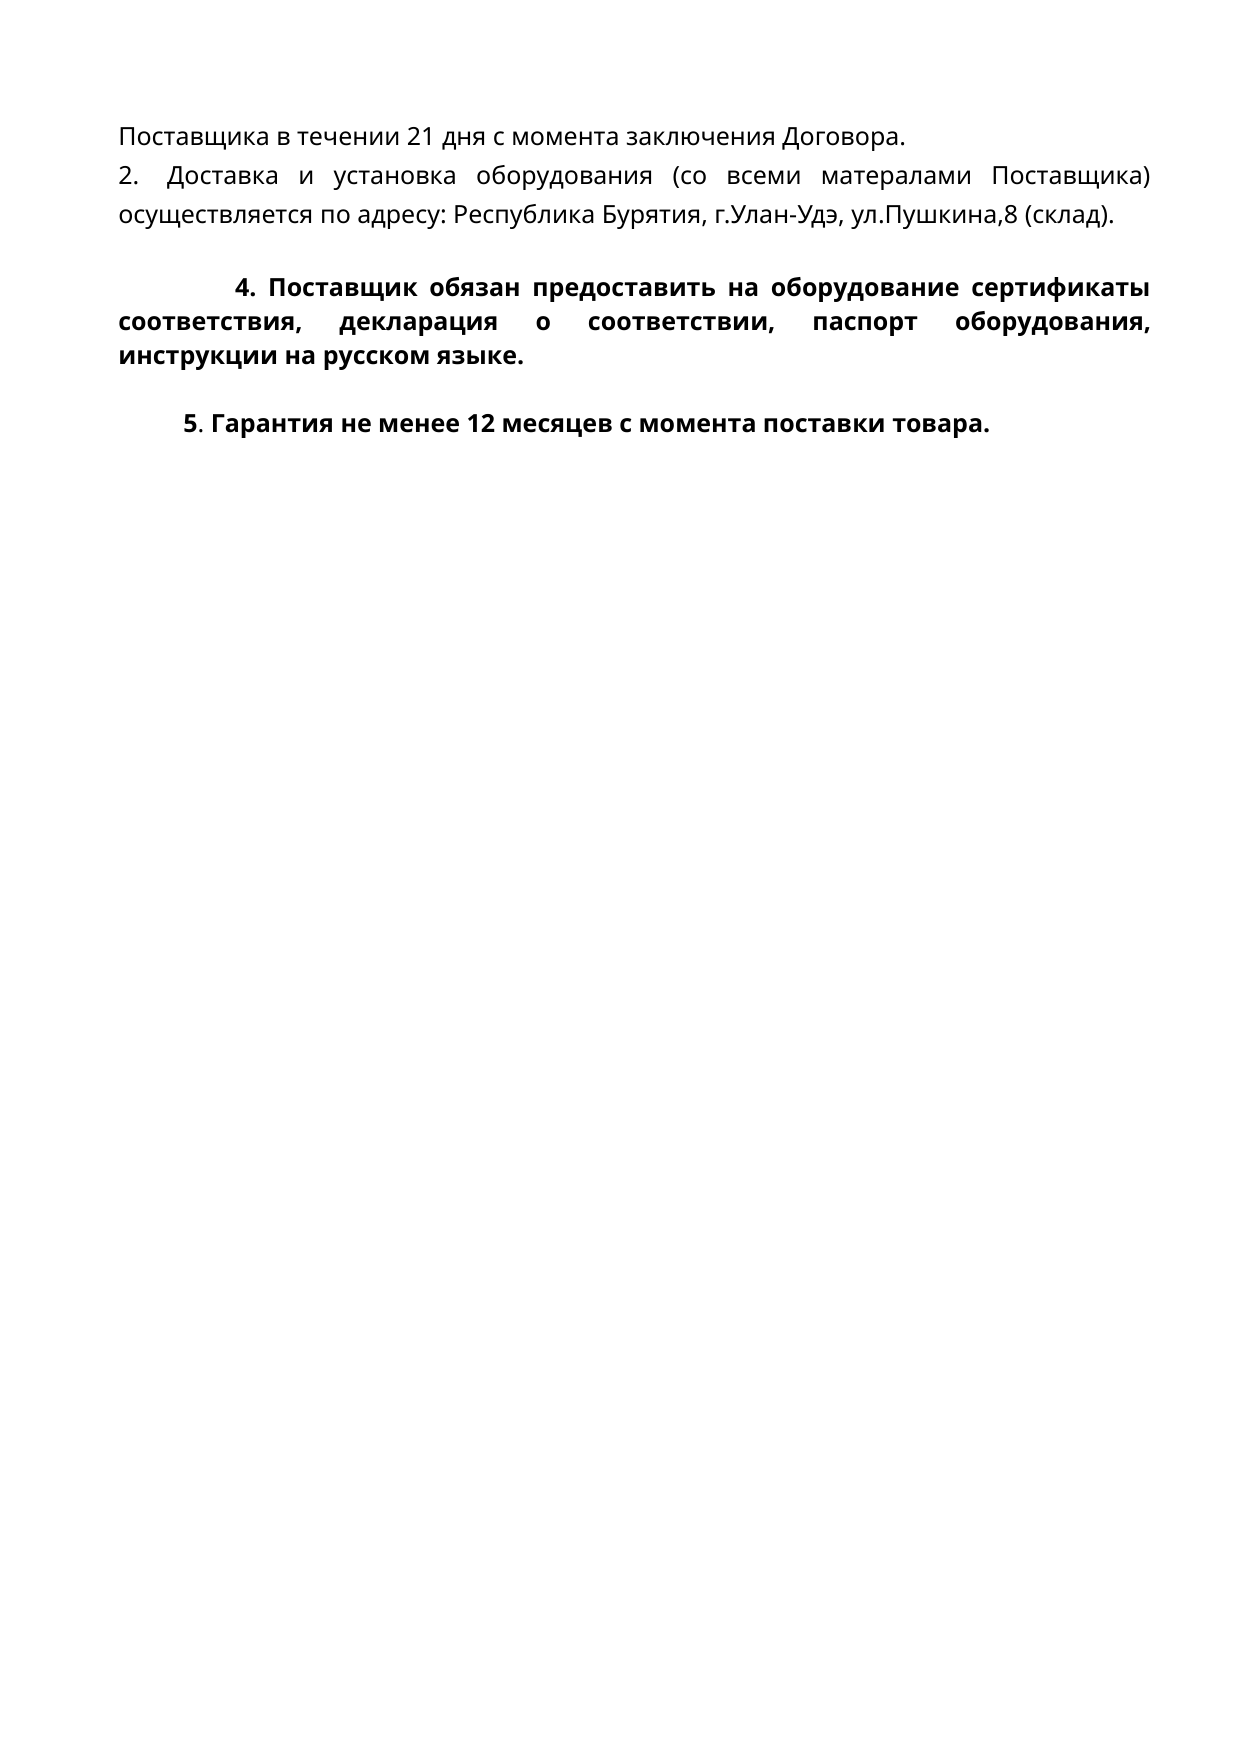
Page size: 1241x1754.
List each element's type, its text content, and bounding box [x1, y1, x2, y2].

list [118, 118, 1152, 152]
text 5. Гарантия не менее 12 месяцев с момента поставки товара. [118, 406, 1152, 440]
text 4. Поставщик обязан предоставить на оборудование сертификаты соответствия, декларация о соответствии, паспорт оборудования, инструкции на русском языке. [118, 270, 1152, 372]
list Доставка и установка оборудования (со всеми матералами Поставщика) осуществляется по адресу: Республика Бурятия, г.Улан-Удэ, ул.Пушкина,8 (склад). [118, 157, 1152, 231]
